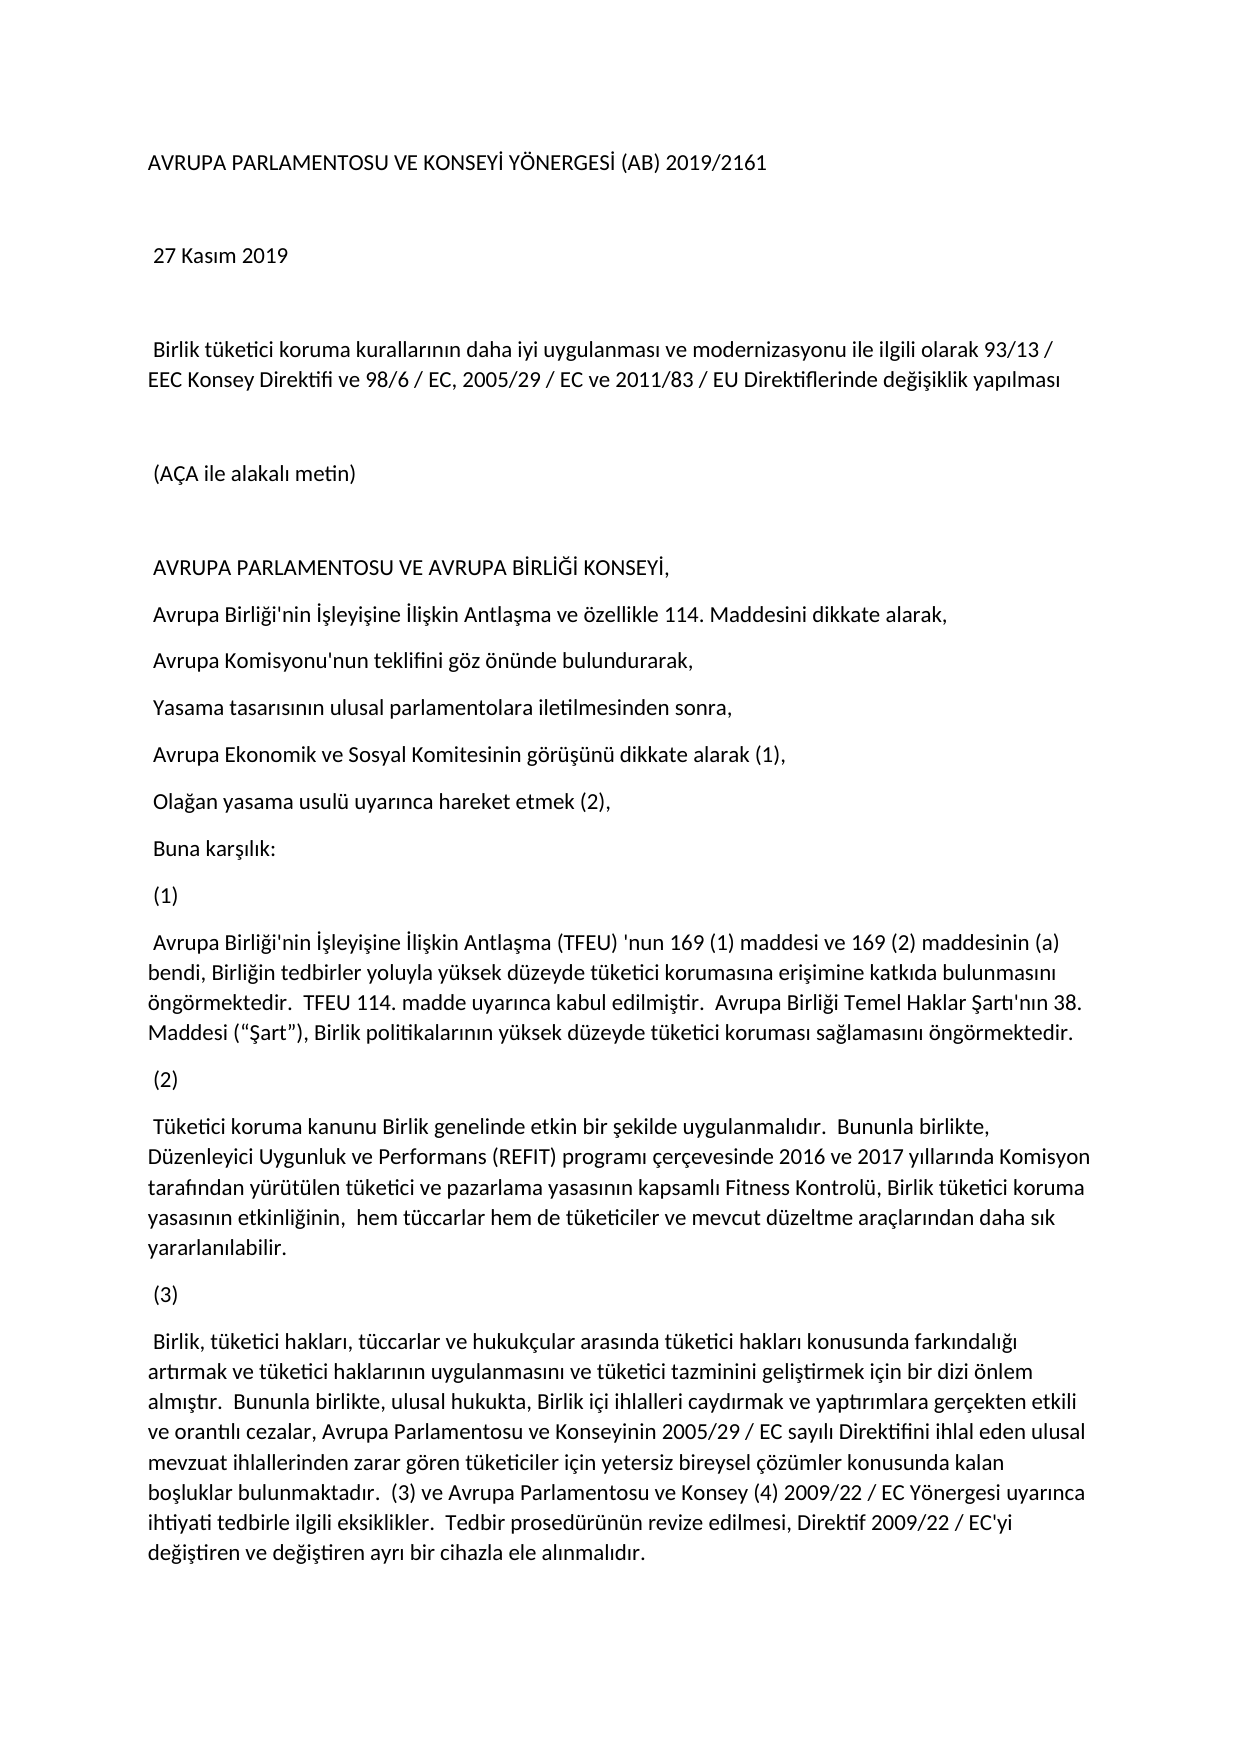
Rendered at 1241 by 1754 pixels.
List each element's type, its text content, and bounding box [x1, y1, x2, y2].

text Buna karşılık: [148, 834, 1093, 862]
text Avrupa Birliği'nin İşleyişine İlişkin Antlaşma ve özellikle 114. Maddesini dikkate alarak, [148, 600, 1093, 628]
text Avrupa Ekonomik ve Sosyal Komitesinin görüşünü dikkate alarak (1), [148, 740, 1093, 768]
text (3) [148, 1280, 1093, 1308]
text Avrupa Komisyonu'nun teklifini göz önünde bulundurarak, [148, 647, 1093, 674]
text Olağan yasama usulü uyarınca hareket etmek (2), [148, 787, 1093, 815]
text (1) [148, 881, 1093, 909]
text Birlik, tüketici hakları, tüccarlar ve hukukçular arasında tüketici hakları konusunda farkındalığı artırmak ve tüketici haklarının uygulanmasını ve tüketici tazminini geliştirmek için bir dizi önlem almıştır. Bununla birlikte, ulusal hukukta, Birlik içi ihlalleri caydırmak ve yaptırımlara gerçekten etkili ve orantılı cezalar, Avrupa Parlamentosu ve Konseyinin 2005/29 / EC sayılı Direktifini ihlal eden ulusal mevzuat ihlallerinden zarar gören tüketiciler için yetersiz bireysel çözümler konusunda kalan boşluklar bulunmaktadır. (3) ve Avrupa Parlamentosu ve Konsey (4) 2009/22 / EC Yönergesi uyarınca ihtiyati tedbirle ilgili eksiklikler. Tedbir prosedürünün revize edilmesi, Direktif 2009/22 / EC'yi değiştiren ve değiştiren ayrı bir cihazla ele alınmalıdır. [148, 1327, 1093, 1566]
text AVRUPA PARLAMENTOSU VE KONSEYİ YÖNERGESİ (AB) 2019/2161 [148, 148, 1093, 176]
text 27 Kasım 2019 [148, 241, 1093, 269]
text (2) [148, 1065, 1093, 1093]
text Yasama tasarısının ulusal parlamentolara iletilmesinden sonra, [148, 693, 1093, 721]
text (AÇA ile alakalı metin) [148, 459, 1093, 487]
text Birlik tüketici koruma kurallarının daha iyi uygulanması ve modernizasyonu ile ilgili olarak 93/13 / EEC Konsey Direktifi ve 98/6 / EC, 2005/29 / EC ve 2011/83 / EU Direktiflerinde değişiklik yapılması [148, 335, 1093, 393]
text Tüketici koruma kanunu Birlik genelinde etkin bir şekilde uygulanmalıdır. Bununla birlikte, Düzenleyici Uygunluk ve Performans (REFIT) programı çerçevesinde 2016 ve 2017 yıllarında Komisyon tarafından yürütülen tüketici ve pazarlama yasasının kapsamlı Fitness Kontrolü, Birlik tüketici koruma yasasının etkinliğinin, hem tüccarlar hem de tüketiciler ve mevcut düzeltme araçlarından daha sık yararlanılabilir. [148, 1112, 1093, 1261]
text Avrupa Birliği'nin İşleyişine İlişkin Antlaşma (TFEU) 'nun 169 (1) maddesi ve 169 (2) maddesinin (a) bendi, Birliğin tedbirler yoluyla yüksek düzeyde tüketici korumasına erişimine katkıda bulunmasını öngörmektedir. TFEU ​​114. madde uyarınca kabul edilmiştir. Avrupa Birliği Temel Haklar Şartı'nın 38. Maddesi (“Şart”), Birlik politikalarının yüksek düzeyde tüketici koruması sağlamasını öngörmektedir. [148, 928, 1093, 1046]
text AVRUPA PARLAMENTOSU VE AVRUPA BİRLİĞİ KONSEYİ, [148, 553, 1093, 581]
